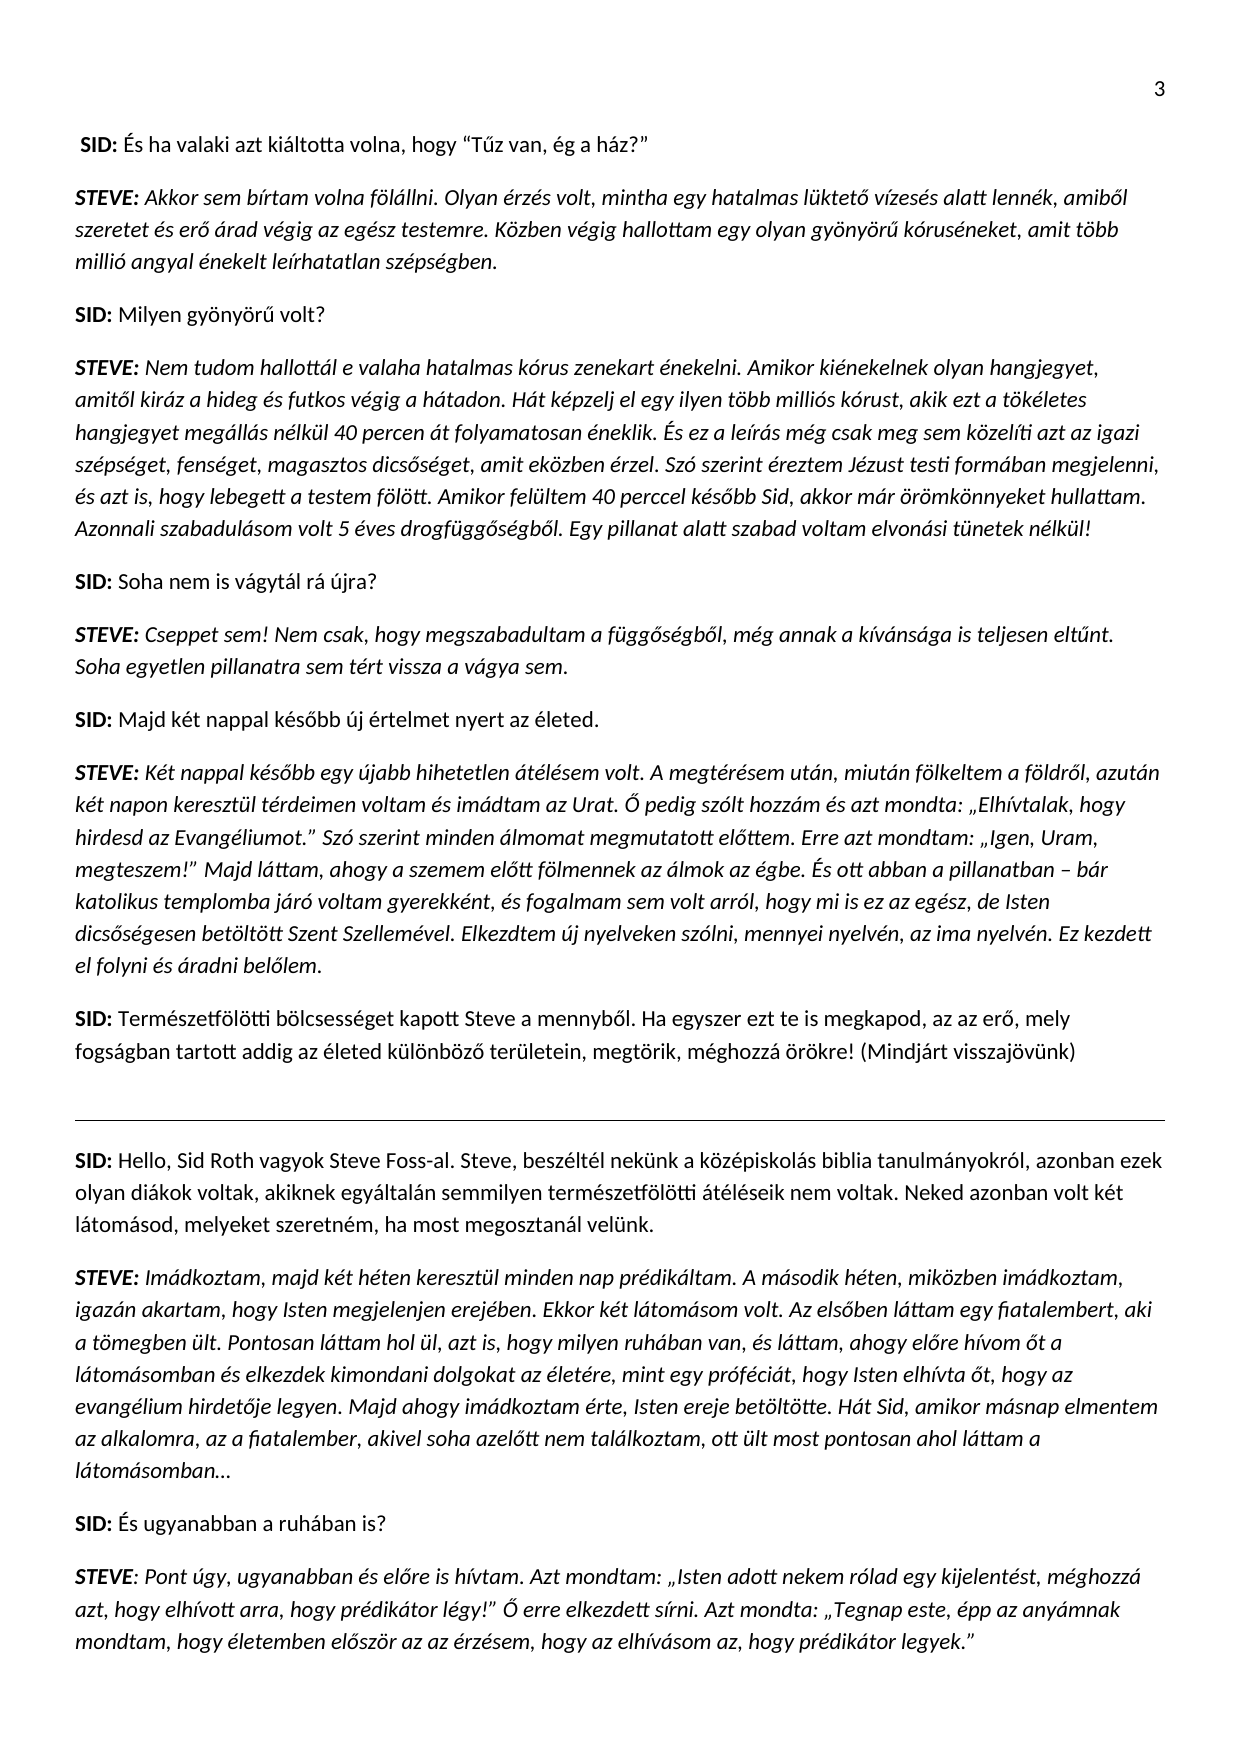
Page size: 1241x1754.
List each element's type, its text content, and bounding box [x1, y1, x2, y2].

text SID: Soha nem is vágytál rá újra? [75, 567, 1165, 595]
text STEVE: Imádkoztam, majd két héten keresztül minden nap prédikáltam. A második héten, miközben imádkoztam, igazán akartam, hogy Isten megjelenjen erejében. Ekkor két látomásom volt. Az elsőben láttam egy fiatalembert, aki a tömegben ült. Pontosan láttam hol ül, azt is, hogy milyen ruhában van, és láttam, ahogy előre hívom őt a látomásomban és elkezdek kimondani dolgokat az életére, mint egy próféciát, hogy Isten elhívta őt, hogy az evangélium hirdetője legyen. Majd ahogy imádkoztam érte, Isten ereje betöltötte. Hát Sid, amikor másnap elmentem az alkalomra, az a fiatalember, akivel soha azelőtt nem találkoztam, ott ült most pontosan ahol láttam a látomásomban… [75, 1263, 1165, 1484]
text SID: Hello, Sid Roth vagyok Steve Foss-al. Steve, beszéltél nekünk a középiskolás biblia tanulmányokról, azonban ezek olyan diákok voltak, akiknek egyáltalán semmilyen természetfölötti átéléseik nem voltak. Neked azonban volt két látomásod, melyeket szeretném, ha most megosztanál velünk. [75, 1146, 1165, 1238]
text STEVE: Pont úgy, ugyanabban és előre is hívtam. Azt mondtam: „Isten adott nekem rólad egy kijelentést, méghozzá azt, hogy elhívott arra, hogy prédikátor légy!” Ő erre elkezdett sírni. Azt mondta: „Tegnap este, épp az anyámnak mondtam, hogy életemben először az az érzésem, hogy az elhívásom az, hogy prédikátor legyek.” [75, 1562, 1165, 1655]
text STEVE: Két nappal később egy újabb hihetetlen átélésem volt. A megtérésem után, miután fölkeltem a földről, azután két napon keresztül térdeimen voltam és imádtam az Urat. Ő pedig szólt hozzám és azt mondta: „Elhívtalak, hogy hirdesd az Evangéliumot.” Szó szerint minden álmomat megmutatott előttem. Erre azt mondtam: „Igen, Uram, megteszem!” Majd láttam, ahogy a szemem előtt fölmennek az álmok az égbe. És ott abban a pillanatban – bár katolikus templomba járó voltam gyerekként, és fogalmam sem volt arról, hogy mi is ez az egész, de Isten dicsőségesen betöltött Szent Szellemével. Elkezdtem új nyelveken szólni, mennyei nyelvén, az ima nyelvén. Ez kezdett el folyni és áradni belőlem. [75, 758, 1165, 979]
text STEVE: Cseppet sem! Nem csak, hogy megszabadultam a függőségből, még annak a kívánsága is teljesen eltűnt. Soha egyetlen pillanatra sem tért vissza a vágya sem. [75, 620, 1165, 680]
text STEVE: Nem tudom hallottál e valaha hatalmas kórus zenekart énekelni. Amikor kiénekelnek olyan hangjegyet, amitől kiráz a hideg és futkos végig a hátadon. Hát képzelj el egy ilyen több milliós kórust, akik ezt a tökéletes hangjegyet megállás nélkül 40 percen át folyamatosan éneklik. És ez a leírás még csak meg sem közelíti azt az igazi szépséget, fenséget, magasztos dicsőséget, amit eközben érzel. Szó szerint éreztem Jézust testi formában megjelenni, és azt is, hogy lebegett a testem fölött. Amikor felültem 40 perccel később Sid, akkor már örömkönnyeket hullattam. Azonnali szabadulásom volt 5 éves drogfüggőségből. Egy pillanat alatt szabad voltam elvonási tünetek nélkül! [75, 353, 1165, 542]
text SID: Milyen gyönyörű volt? [75, 300, 1165, 328]
text SID: És ugyanabban a ruhában is? [75, 1509, 1165, 1537]
text SID: Majd két nappal később új értelmet nyert az életed. [75, 705, 1165, 733]
text SID: És ha valaki azt kiáltotta volna, hogy “Tűz van, ég a ház?” [75, 130, 1165, 158]
text STEVE: Akkor sem bírtam volna fölállni. Olyan érzés volt, mintha egy hatalmas lüktető vízesés alatt lennék, amiből szeretet és erő árad végig az egész testemre. Közben végig hallottam egy olyan gyönyörű kóruséneket, amit több millió angyal énekelt leírhatatlan szépségben. [75, 183, 1165, 275]
text SID: Természetfölötti bölcsességet kapott Steve a mennyből. Ha egyszer ezt te is megkapod, az az erő, mely fogságban tartott addig az életed különböző területein, megtörik, méghozzá örökre! (Mindjárt visszajövünk) [75, 1004, 1165, 1065]
